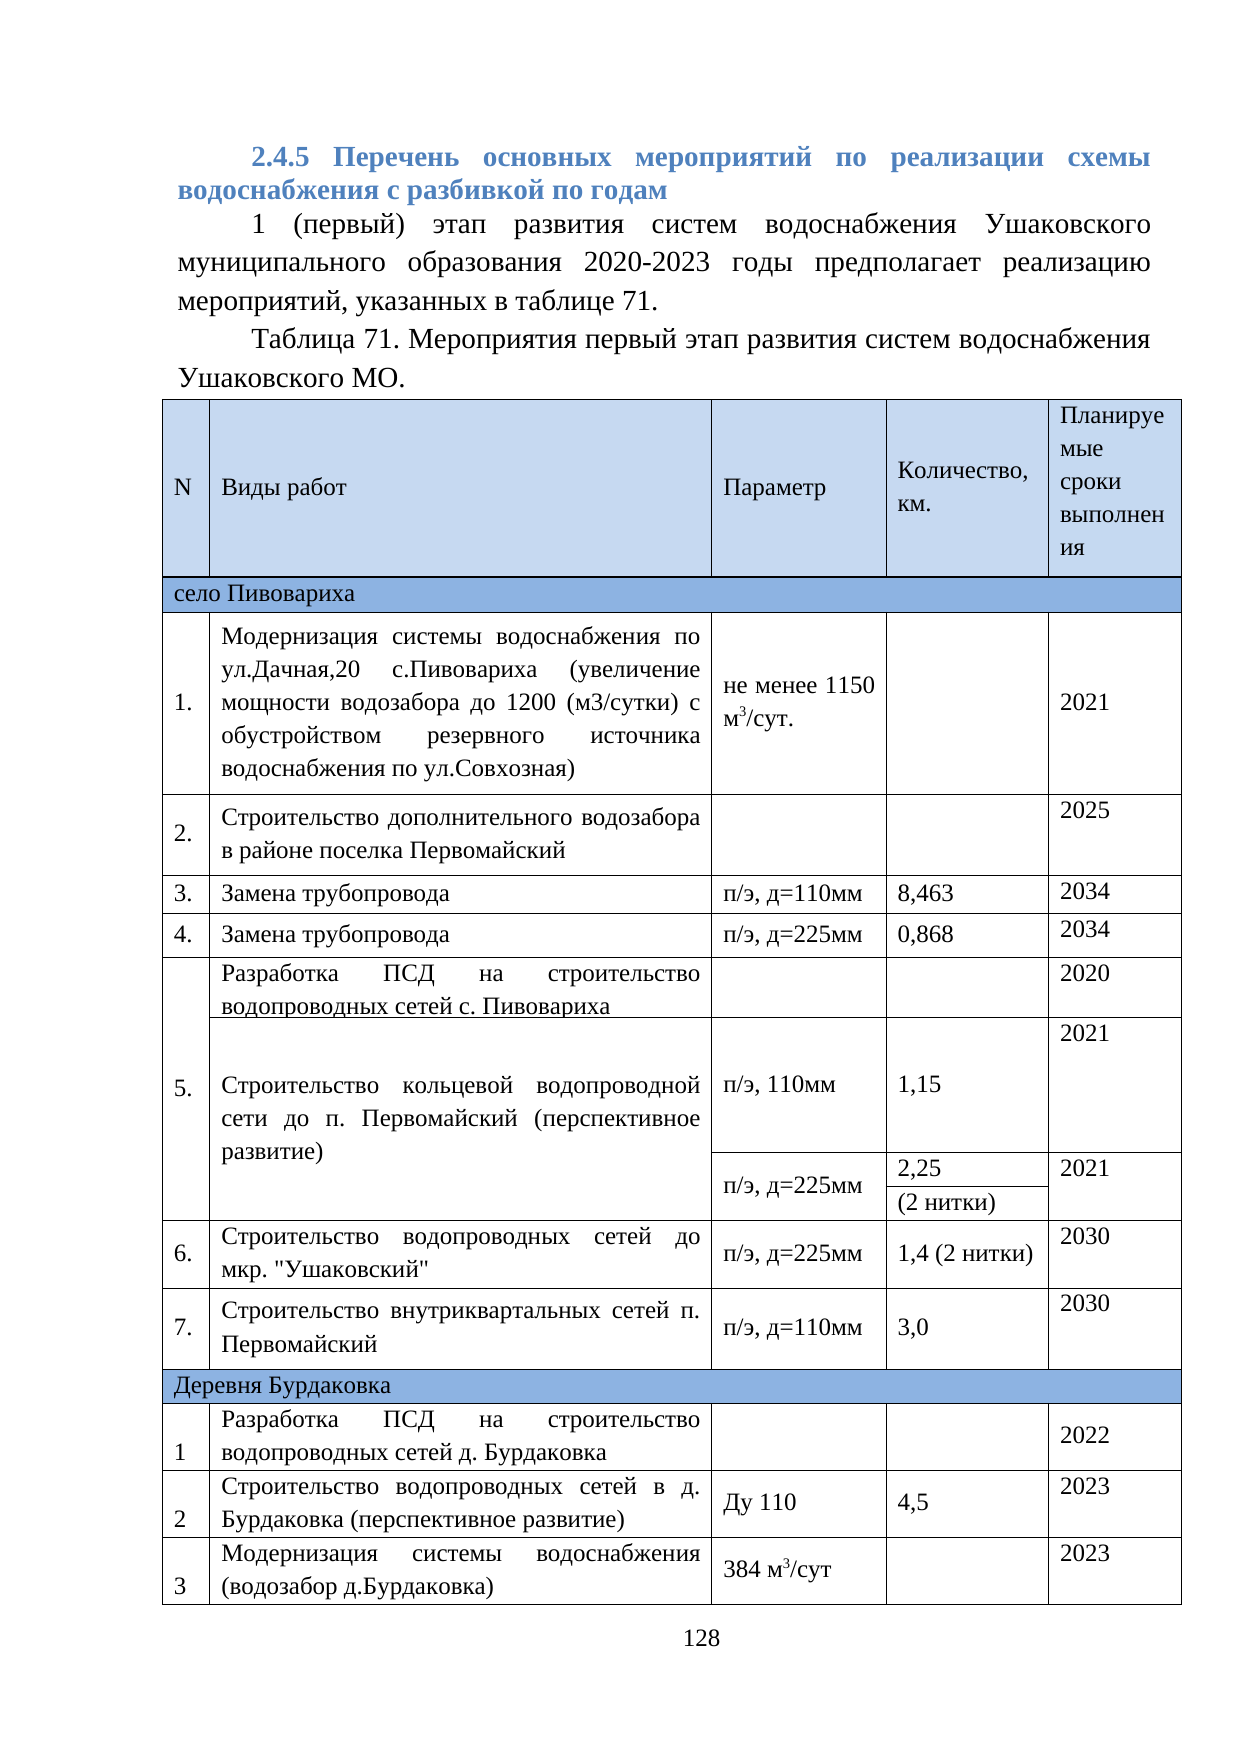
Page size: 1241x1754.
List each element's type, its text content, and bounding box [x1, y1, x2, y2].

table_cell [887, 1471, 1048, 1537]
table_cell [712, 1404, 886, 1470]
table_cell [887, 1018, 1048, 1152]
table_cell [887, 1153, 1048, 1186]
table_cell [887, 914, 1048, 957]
subtitle 2.4.5 Перечень основных мероприятий по реализации схемы водоснабжения с разбивкой по годам [177, 139, 1152, 206]
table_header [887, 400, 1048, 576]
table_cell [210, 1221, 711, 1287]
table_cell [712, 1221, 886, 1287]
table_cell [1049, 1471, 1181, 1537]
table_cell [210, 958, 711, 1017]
text 1 (первый) этап развития систем водоснабжения Ушаковского муниципального образования 2020-2023 годы предполагает реализацию мероприятий, указанных в таблице 71. [177, 206, 1152, 317]
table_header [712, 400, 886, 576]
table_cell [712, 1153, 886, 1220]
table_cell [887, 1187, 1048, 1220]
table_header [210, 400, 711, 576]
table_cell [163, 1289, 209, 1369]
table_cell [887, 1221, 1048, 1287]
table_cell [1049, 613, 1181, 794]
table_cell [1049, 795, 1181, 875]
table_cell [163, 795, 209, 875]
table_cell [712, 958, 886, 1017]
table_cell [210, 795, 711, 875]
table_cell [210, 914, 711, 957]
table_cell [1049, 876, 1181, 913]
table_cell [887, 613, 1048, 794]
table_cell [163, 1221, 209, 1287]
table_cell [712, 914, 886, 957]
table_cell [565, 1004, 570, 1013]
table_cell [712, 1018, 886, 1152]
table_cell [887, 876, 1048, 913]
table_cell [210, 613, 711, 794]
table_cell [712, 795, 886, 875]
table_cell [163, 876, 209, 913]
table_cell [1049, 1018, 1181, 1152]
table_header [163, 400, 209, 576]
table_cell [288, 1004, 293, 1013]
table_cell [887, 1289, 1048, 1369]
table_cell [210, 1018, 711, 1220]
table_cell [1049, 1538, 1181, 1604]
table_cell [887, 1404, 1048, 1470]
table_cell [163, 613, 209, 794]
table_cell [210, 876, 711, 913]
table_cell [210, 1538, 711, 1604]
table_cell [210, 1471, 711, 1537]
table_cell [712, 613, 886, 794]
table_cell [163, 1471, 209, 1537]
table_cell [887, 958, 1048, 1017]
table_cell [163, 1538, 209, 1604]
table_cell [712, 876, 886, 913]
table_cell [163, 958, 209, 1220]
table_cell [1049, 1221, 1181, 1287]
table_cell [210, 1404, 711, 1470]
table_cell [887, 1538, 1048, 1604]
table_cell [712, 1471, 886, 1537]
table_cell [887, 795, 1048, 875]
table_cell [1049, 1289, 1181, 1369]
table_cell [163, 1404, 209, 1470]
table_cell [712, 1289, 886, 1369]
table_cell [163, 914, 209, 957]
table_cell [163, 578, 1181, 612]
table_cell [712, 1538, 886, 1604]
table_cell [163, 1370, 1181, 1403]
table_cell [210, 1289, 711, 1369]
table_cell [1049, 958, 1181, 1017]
text Таблица 71. Мероприятия первый этап развития систем водоснабжения Ушаковского МО. [177, 322, 1152, 394]
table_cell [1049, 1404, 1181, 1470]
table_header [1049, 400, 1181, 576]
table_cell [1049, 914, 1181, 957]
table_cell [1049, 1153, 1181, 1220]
